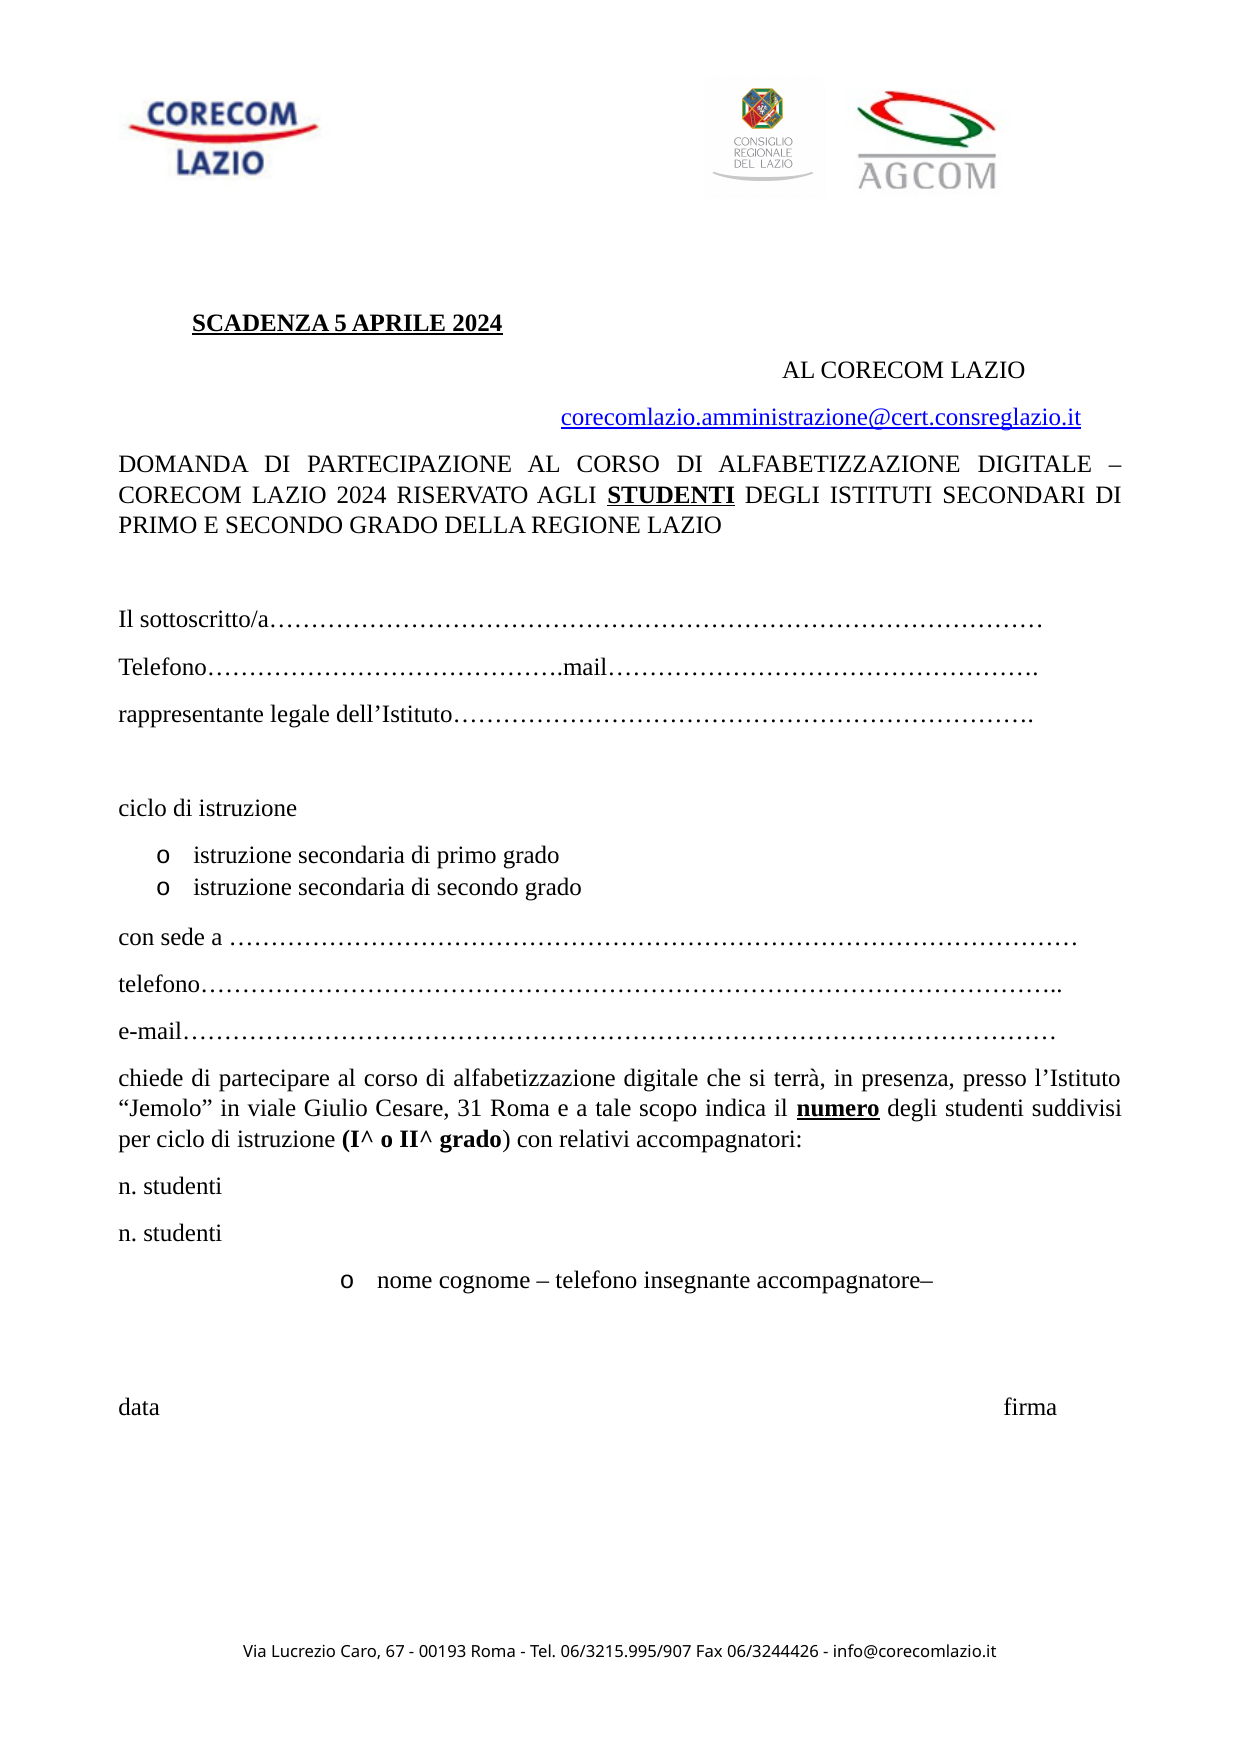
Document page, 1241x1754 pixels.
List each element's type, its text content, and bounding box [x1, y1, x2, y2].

text chiede di partecipare al corso di alfabetizzazione digitale che si terrà, in presenza, presso l’Istituto “Jemolo” in viale Giulio Cesare, 31 Roma e a tale scopo indica il numero degli studenti suddivisi per ciclo di istruzione (I^ o II^ grado) con relativi accompagnatori: [118, 1063, 1122, 1153]
list istruzione secondaria di primo grado [156, 840, 1122, 871]
text AL CORECOM LAZIO [708, 355, 1122, 384]
text n. studenti [118, 1218, 1122, 1247]
list nome cognome – telefono insegnante accompagnatore– [339, 1265, 1122, 1296]
text telefono………………………………………………………………………………………….. [118, 969, 1122, 998]
text e-mail…………………………………………………………………………………………… [118, 1016, 1122, 1045]
text con sede a ………………………………………………………………………………………… [118, 922, 1122, 951]
list istruzione secondaria di secondo grado [156, 872, 1122, 903]
text Telefono…………………………………….mail……………………………………………. [118, 652, 1122, 680]
text DOMANDA DI PARTECIPAZIONE AL CORSO DI ALFABETIZZAZIONE DIGITALE – CORECOM LAZIO 2024 RISERVATO AGLI STUDENTI DEGLI ISTITUTI SECONDARI DI PRIMO E SECONDO GRADO DELLA REGIONE LAZIO [118, 449, 1122, 539]
text data firma [118, 1392, 1122, 1421]
picture [702, 75, 1031, 198]
text SCADENZA 5 APRILE 2024 [118, 308, 1122, 337]
text n. studenti [118, 1171, 1122, 1200]
text ciclo di istruzione [118, 793, 1122, 822]
text rappresentante legale dell’Istituto……………………………………………………………. [118, 699, 1122, 727]
picture [118, 73, 336, 198]
text corecomlazio.amministrazione@cert.consreglazio.it [118, 402, 1122, 431]
text Il sottoscritto/a………………………………………………………………………………… [118, 604, 1122, 633]
